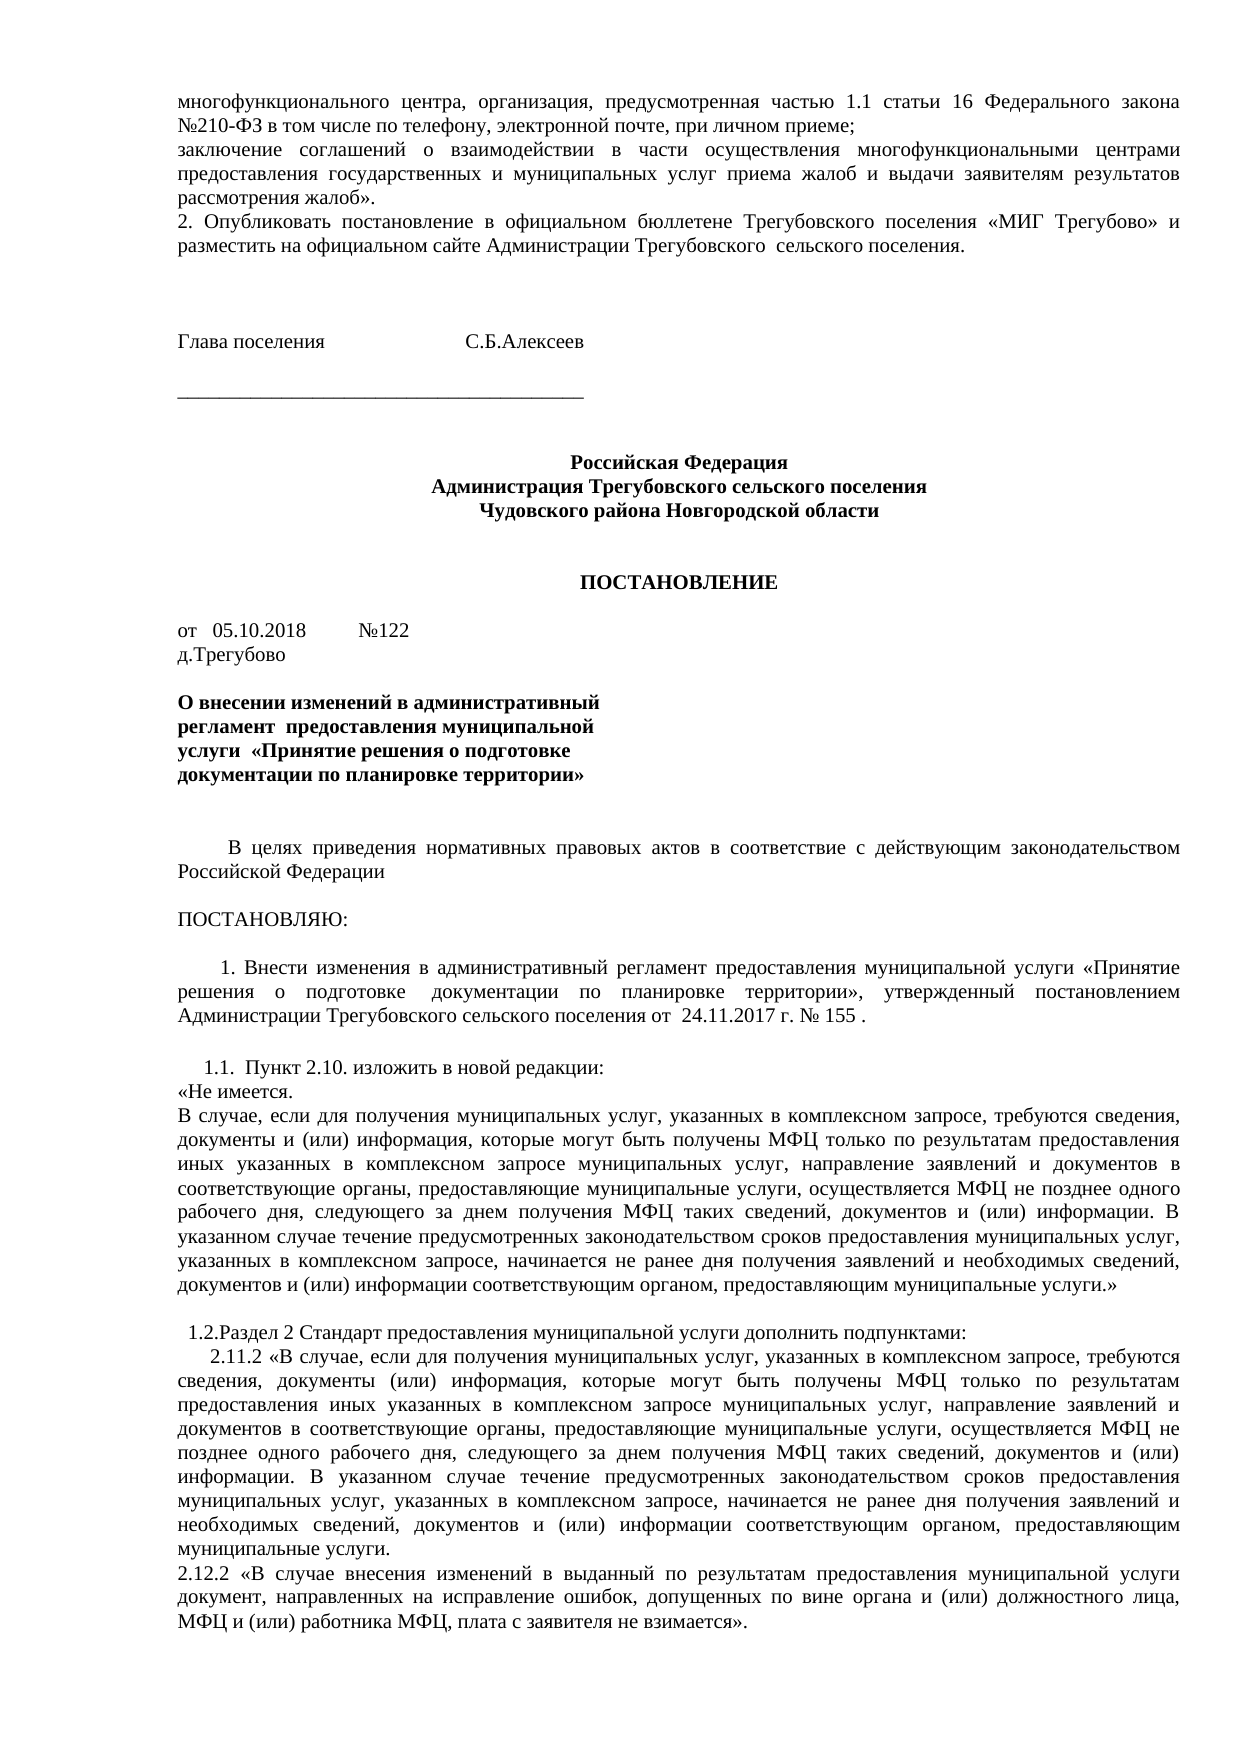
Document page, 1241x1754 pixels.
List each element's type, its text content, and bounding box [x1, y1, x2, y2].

text Российская Федерация [177, 449, 1181, 474]
text 2. Опубликовать постановление в официальном бюллетене Трегубовского поселения «МИГ Трегубово» и разместить на официальном сайте Администрации Трегубовского сельского поселения. [177, 209, 1181, 257]
text Глава поселения С.Б.Алексеев [177, 329, 1181, 353]
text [177, 89, 1181, 137]
table_header О внесении изменений в административный регламент предоставления муниципальной услуги «Принятие решения о подготовке документации по планировке территории» [166, 690, 1240, 811]
text «Не имеется. [177, 1079, 1181, 1103]
text заключение соглашений о взаимодействии в части осуществления многофункциональными центрами предоставления государственных и муниципальных услуг приема жалоб и выдачи заявителям результатов рассмотрения жалоб». [177, 137, 1181, 209]
text 2.11.2 «В случае, если для получения муниципальных услуг, указанных в комплексном запросе, требуются сведения, документы (или) информация, которые могут быть получены МФЦ только по результатам предоставления иных указанных в комплексном запросе муниципальных услуг, направление заявлений и документов в соответствующие органы, предоставляющие муниципальные услуги, осуществляется МФЦ не позднее одного рабочего дня, следующего за днем получения МФЦ таких сведений, документов и (или) информации. В указанном случае течение предусмотренных законодательством сроков предоставления муниципальных услуг, указанных в комплексном запросе, начинается не ранее дня получения заявлений и необходимых сведений, документов и (или) информации соответствующим органом, предоставляющим муниципальные услуги. [177, 1344, 1181, 1560]
text В целях приведения нормативных правовых актов в соответствие с действующим законодательством Российской Федерации [177, 834, 1181, 883]
text ПОСТАНОВЛЕНИЕ [177, 570, 1181, 594]
text от 05.10.2018 №122 [177, 618, 1181, 642]
text 2.12.2 «В случае внесения изменений в выданный по результатам предоставления муниципальной услуги документ, направленных на исправление ошибок, допущенных по вине органа и (или) должностного лица, МФЦ и (или) работника МФЦ, плата с заявителя не взимается». [177, 1560, 1181, 1633]
text 1.1. Пункт 2.10. изложить в новой редакции: [177, 1055, 1181, 1079]
text В случае, если для получения муниципальных услуг, указанных в комплексном запросе, требуются сведения, документы и (или) информация, которые могут быть получены МФЦ только по результатам предоставления иных указанных в комплексном запросе муниципальных услуг, направление заявлений и документов в соответствующие органы, предоставляющие муниципальные услуги, осуществляется МФЦ не позднее одного рабочего дня, следующего за днем получения МФЦ таких сведений, документов и (или) информации. В указанном случае течение предусмотренных законодательством сроков предоставления муниципальных услуг, указанных в комплексном запросе, начинается не ранее дня получения заявлений и необходимых сведений, документов и (или) информации соответствующим органом, предоставляющим муниципальные услуги.» [177, 1103, 1181, 1296]
text 1.2.Раздел 2 Стандарт предоставления муниципальной услуги дополнить подпунктами: [177, 1320, 1181, 1344]
text 1. Внести изменения в административный регламент предоставления муниципальной услуги «Принятие решения о подготовке документации по планировке территории», утвержденный постановлением Администрации Трегубовского сельского поселения от 24.11.2017 г. № 155 . [177, 955, 1181, 1027]
text Чудовского района Новгородской области [177, 498, 1181, 522]
text д.Трегубово [177, 642, 1181, 666]
text ПОСТАНОВЛЯЮ: [177, 907, 1181, 931]
text Администрация Трегубовского сельского поселения [177, 474, 1181, 498]
text _______________________________________ [177, 377, 1181, 401]
